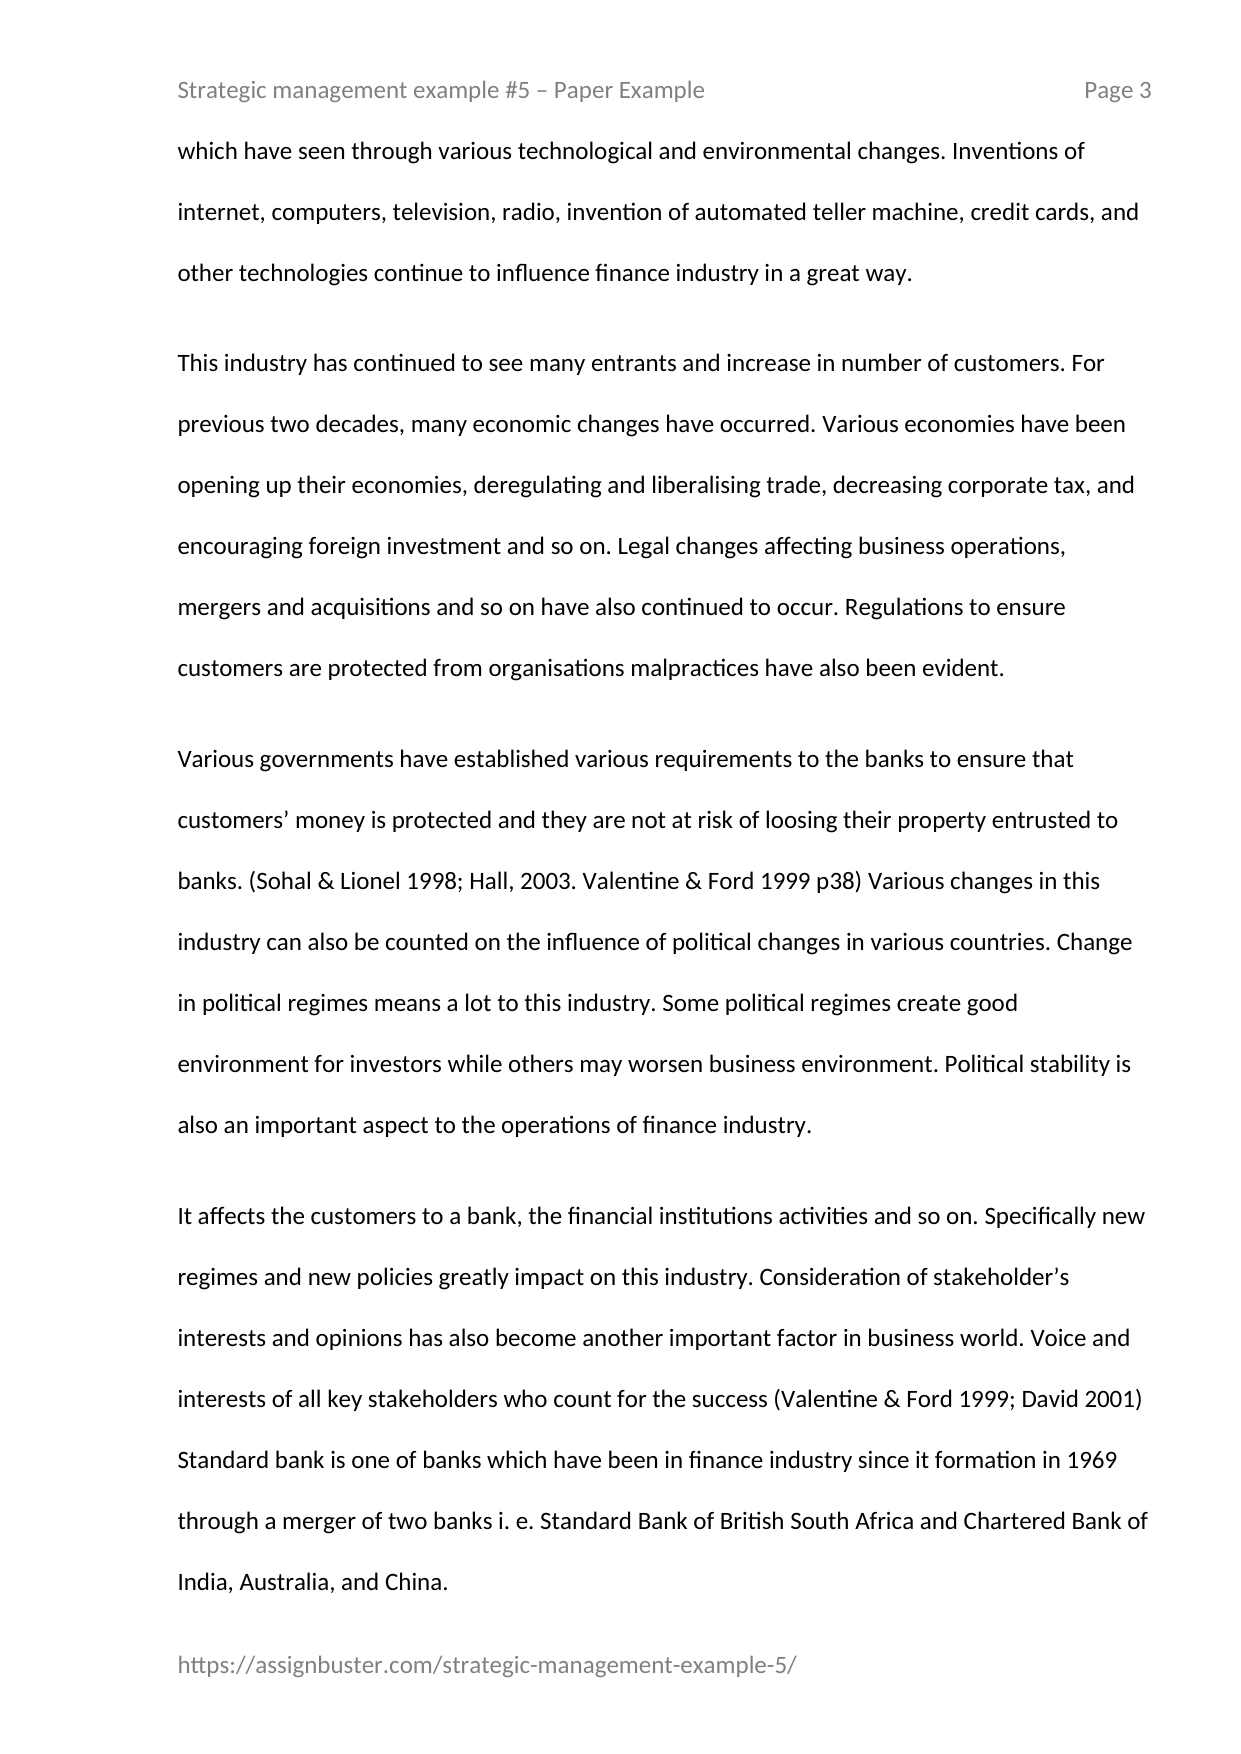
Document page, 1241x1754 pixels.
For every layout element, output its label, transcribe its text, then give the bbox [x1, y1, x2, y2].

text This industry has continued to see many entrants and increase in number of customers. For previous two decades, many economic changes have occurred. Various economies have been opening up their economies, deregulating and liberalising trade, decreasing corporate tax, and encouraging foreign investment and so on. Legal changes affecting business operations, mergers and acquisitions and so on have also continued to occur. Regulations to ensure customers are protected from organisations malpractices have also been evident. [177, 347, 1152, 683]
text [177, 135, 1152, 287]
text Various governments have established various requirements to the banks to ensure that customers’ money is protected and they are not at risk of loosing their property entrusted to banks. (Sohal & Lionel 1998; Hall, 2003. Valentine & Ford 1999 p38) Various changes in this industry can also be counted on the influence of political changes in various countries. Change in political regimes means a lot to this industry. Some political regimes create good environment for investors while others may worsen business environment. Political stability is also an important aspect to the operations of finance industry. [177, 743, 1152, 1140]
text It affects the customers to a bank, the financial institutions activities and so on. Specifically new regimes and new policies greatly impact on this industry. Consideration of stakeholder’s interests and opinions has also become another important factor in business world. Voice and interests of all key stakeholders who count for the success (Valentine & Ford 1999; David 2001) Standard bank is one of banks which have been in finance industry since it formation in 1969 through a merger of two banks i. e. Standard Bank of British South Africa and Chartered Bank of India, Australia, and China. [177, 1200, 1152, 1597]
